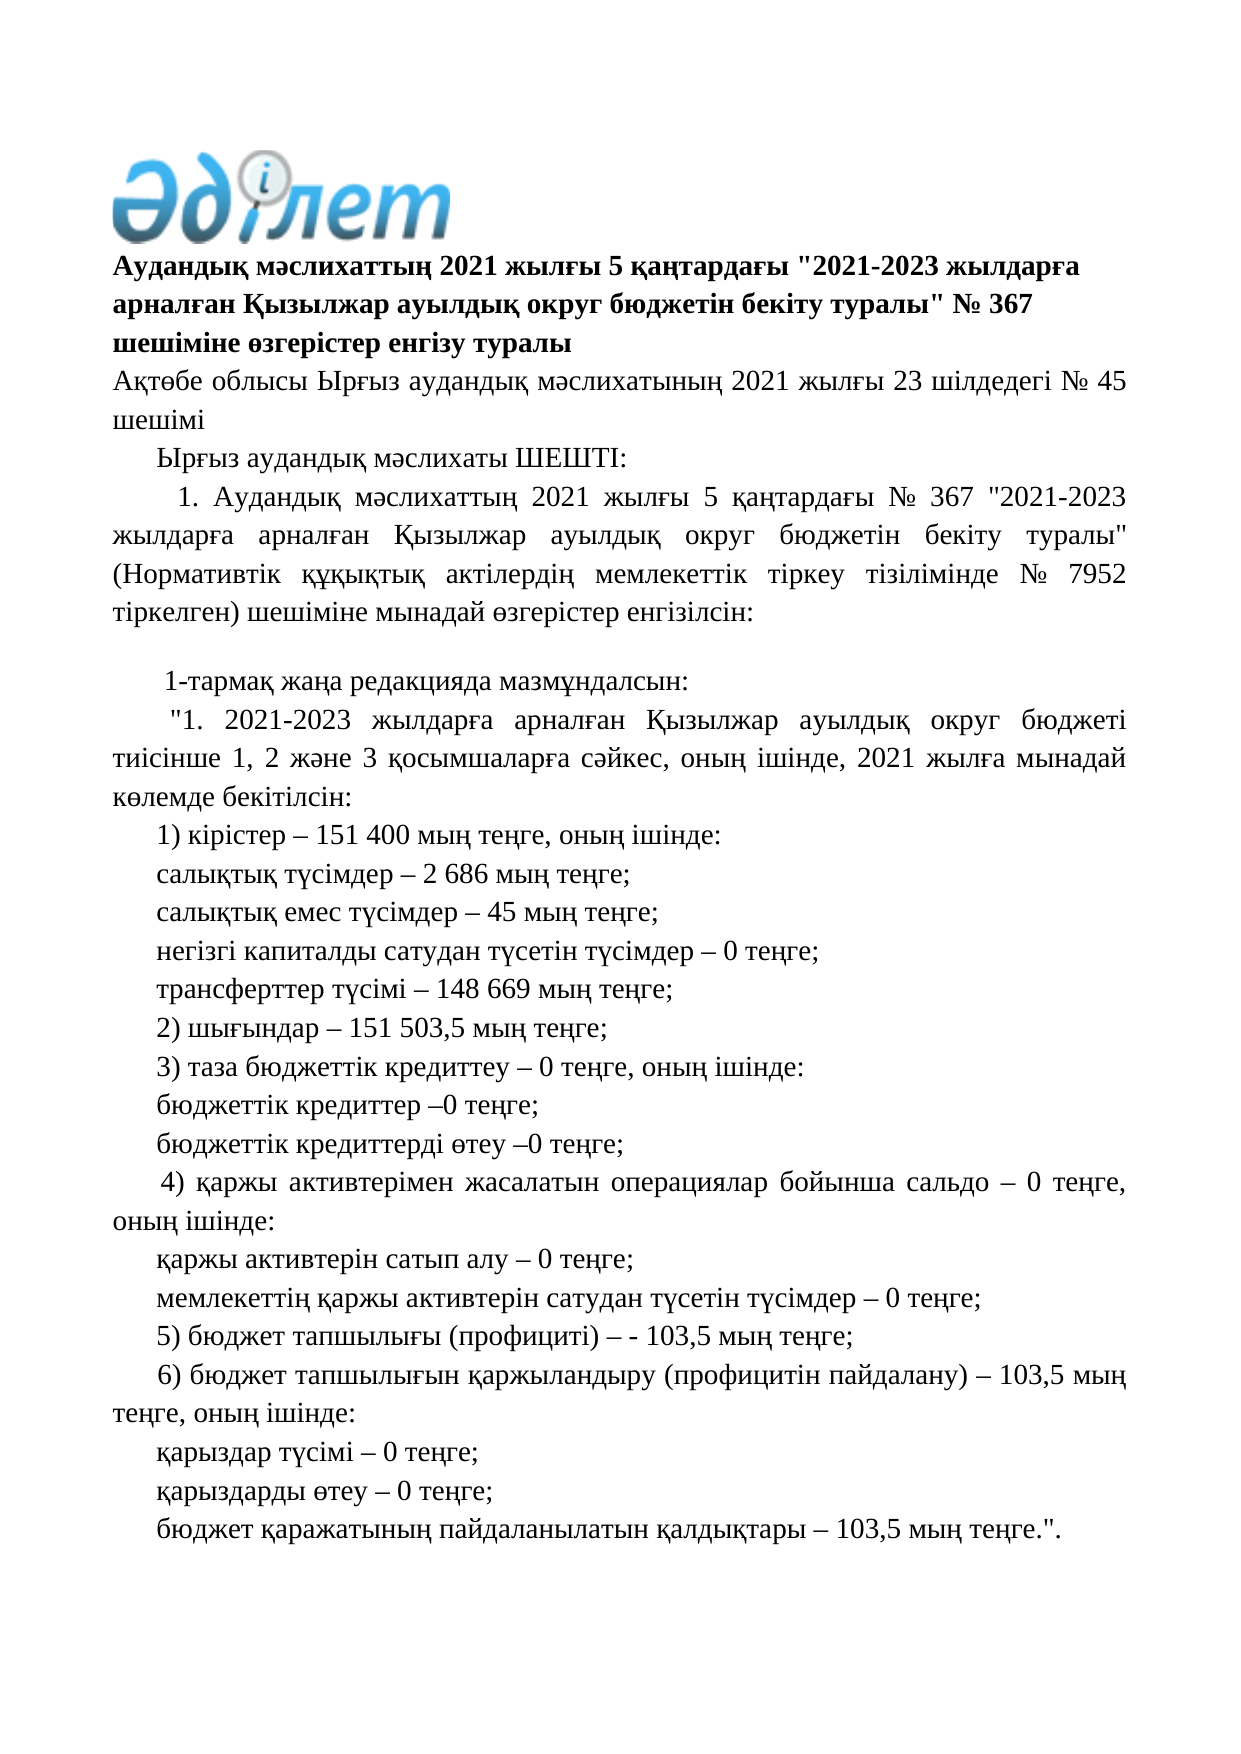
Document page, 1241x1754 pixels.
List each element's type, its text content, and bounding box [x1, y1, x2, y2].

text бюджет қаражатының пайдаланылатын қалдықтары – 103,5 мың теңге.". [112, 1511, 1128, 1545]
picture [112, 150, 451, 244]
text 4) қаржы активтерiмен жасалатын операциялар бойынша сальдо – 0 теңге, оның ішінде: [112, 1164, 1128, 1236]
text негізгі капиталды сатудан түсетін түсімдер – 0 теңге; [112, 933, 1128, 967]
text қарыздар түсімі – 0 теңге; [112, 1434, 1128, 1468]
text бюджеттік кредиттер –0 теңге; [112, 1087, 1128, 1121]
text Аудандық мәслихаттың 2021 жылғы 5 қаңтардағы "2021-2023 жылдарға арналған Қызылжар ауылдық округ бюджетін бекіту туралы" № 367 шешіміне өзгерістер енгізу туралы [112, 248, 1128, 358]
text салықтық емес түсімдер – 45 мың теңге; [112, 894, 1128, 928]
text 5) бюджет тапшылығы (профициті) – - 103,5 мың теңге; [112, 1318, 1128, 1352]
text бюджеттік кредиттерді өтеу –0 теңге; [112, 1126, 1128, 1159]
text 3) таза бюджеттік кредиттеу – 0 теңге, оның ішінде: [112, 1049, 1128, 1082]
text қаржы активтерiн сатып алу – 0 теңге; [112, 1241, 1128, 1275]
text Ырғыз аудандық мәслихаты ШЕШТІ: [112, 440, 1128, 474]
text салықтық түсімдер – 2 686 мың теңге; [112, 856, 1128, 889]
text 1. Аудандық мәслихаттың 2021 жылғы 5 қаңтардағы № 367 "2021-2023 жылдарға арналған Қызылжар ауылдық округ бюджетін бекіту туралы" (Нормативтік құқықтық актілердің мемлекеттік тіркеу тізілімінде № 7952 тіркелген) шешіміне мынадай өзгерістер енгізілсін: [112, 479, 1128, 628]
text трансферттер түсімі – 148 669 мың теңге; [112, 972, 1128, 1005]
text "1. 2021-2023 жылдарға арналған Қызылжар ауылдық округ бюджеті тиісінше 1, 2 және 3 қосымшаларға сәйкес, оның ішінде, 2021 жылға мынадай көлемде бекітілсін: [112, 702, 1128, 812]
text 6) бюджет тапшылығын қаржыландыру (профицитін пайдалану) – 103,5 мың теңге, оның ішінде: [112, 1357, 1128, 1429]
text 1-тармақ жаңа редакцияда мазмұндалсын: [112, 663, 1128, 697]
text Ақтөбе облысы Ырғыз аудандық мәслихатының 2021 жылғы 23 шілдедегі № 45 шешімі [112, 363, 1128, 435]
text 2) шығындар – 151 503,5 мың теңге; [112, 1010, 1128, 1044]
text мемлекеттің қаржы активтерін сатудан түсетін түсімдер – 0 теңге; [112, 1280, 1128, 1313]
text қарыздарды өтеу – 0 теңге; [112, 1473, 1128, 1506]
text 1) кірістер – 151 400 мың теңге, оның ішінде: [112, 817, 1128, 851]
